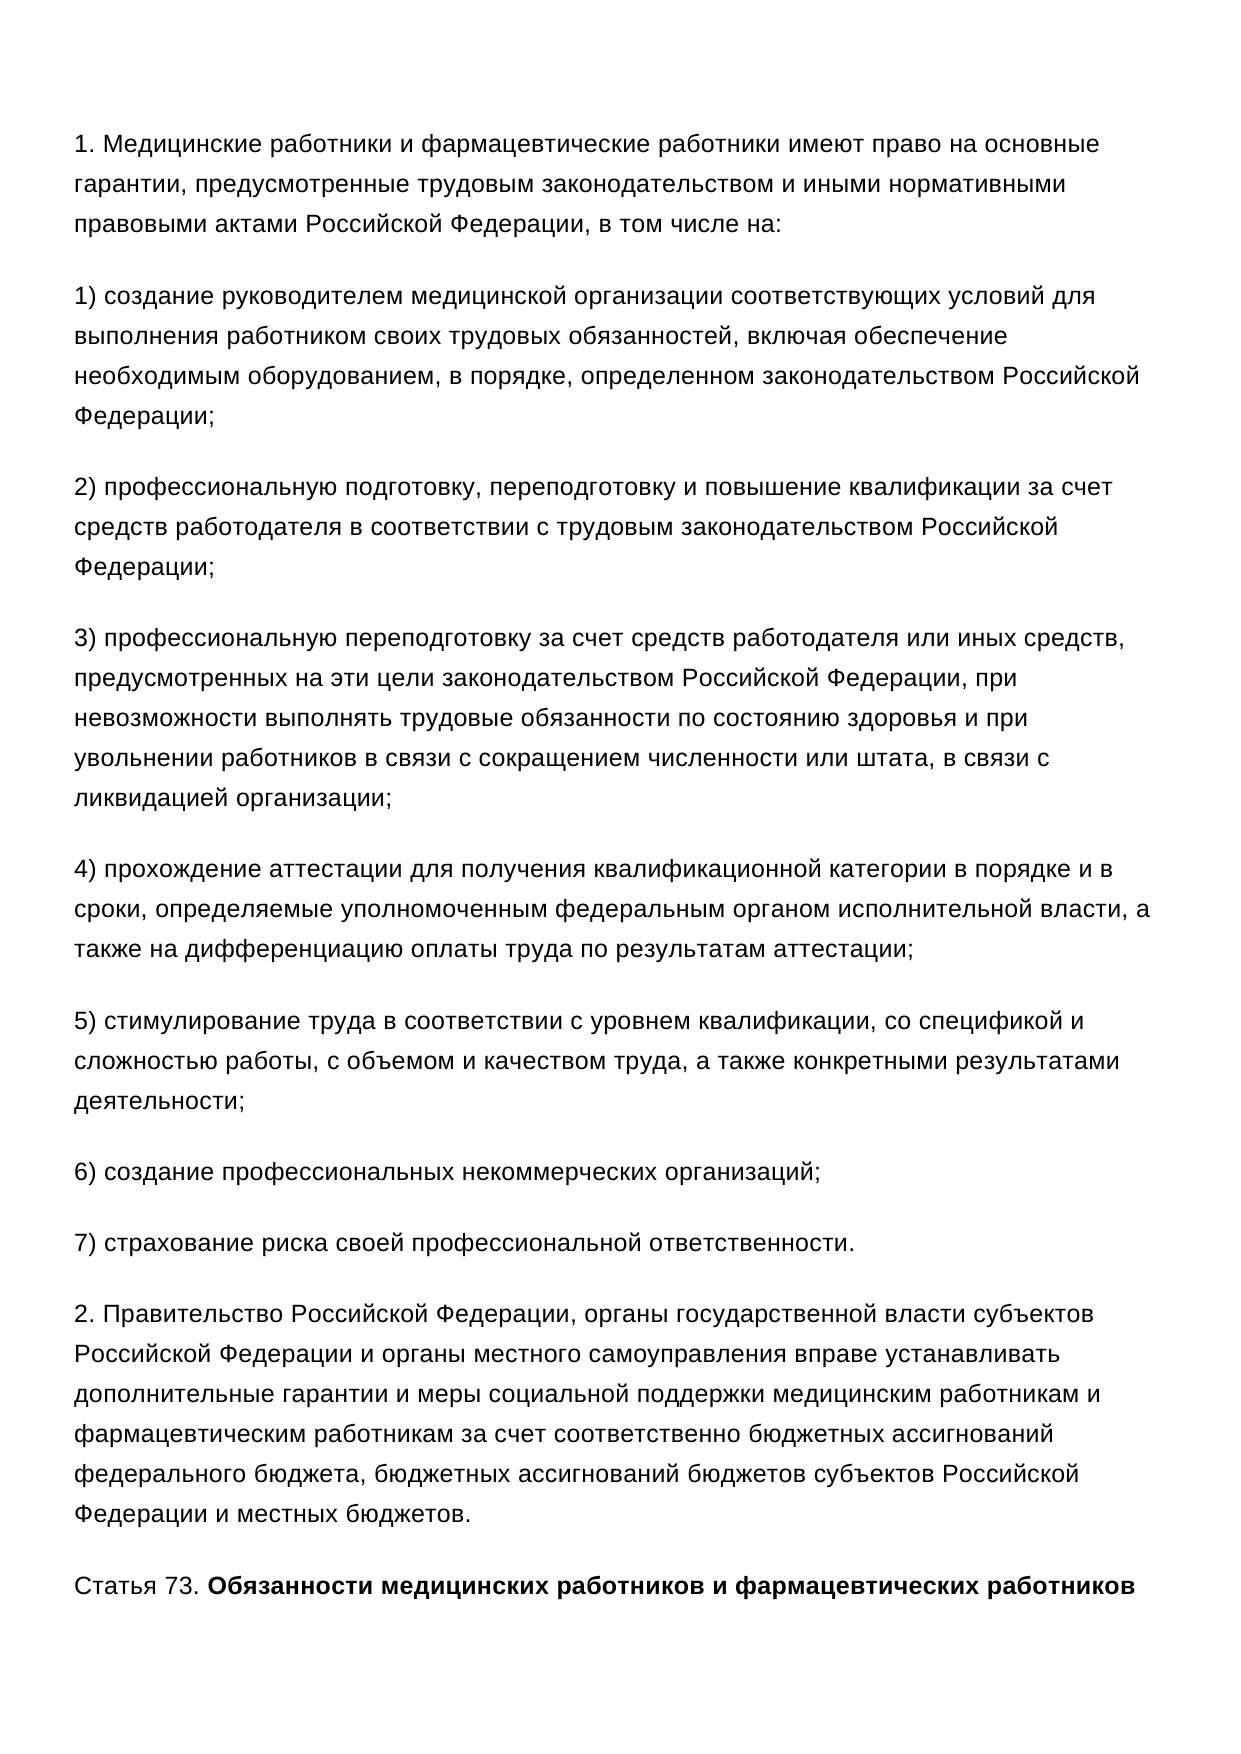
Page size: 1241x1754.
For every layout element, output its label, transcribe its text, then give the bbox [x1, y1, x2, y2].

text 6) создание профессиональных некоммерческих организаций; [74, 1146, 1152, 1186]
text 5) стимулирование труда в соответствии с уровнем квалификации, со спецификой и сложностью работы, с объемом и качеством труда, а также конкретными результатами деятельности; [74, 994, 1152, 1114]
text Статья 73. Обязанности медицинских работников и фармацевтических работников [74, 1559, 1152, 1599]
text 2) профессиональную подготовку, переподготовку и повышение квалификации за счет средств работодателя в соответствии с трудовым законодательством Российской Федерации; [74, 461, 1152, 581]
text 1) создание руководителем медицинской организации соответствующих условий для выполнения работником своих трудовых обязанностей, включая обеспечение необходимым оборудованием, в порядке, определенном законодательством Российской Федерации; [74, 269, 1152, 429]
text 2. Правительство Российской Федерации, органы государственной власти субъектов Российской Федерации и органы местного самоуправления вправе устанавливать дополнительные гарантии и меры социальной поддержки медицинским работникам и фармацевтическим работникам за счет соответственно бюджетных ассигнований федерального бюджета, бюджетных ассигнований бюджетов субъектов Российской Федерации и местных бюджетов. [74, 1288, 1152, 1528]
text 7) страхование риска своей профессиональной ответственности. [74, 1217, 1152, 1257]
text 3) профессиональную переподготовку за счет средств работодателя или иных средств, предусмотренных на эти цели законодательством Российской Федерации, при невозможности выполнять трудовые обязанности по состоянию здоровья и при увольнении работников в связи с сокращением численности или штата, в связи с ликвидацией организации; [74, 612, 1152, 812]
text 1. Медицинские работники и фармацевтические работники имеют право на основные гарантии, предусмотренные трудовым законодательством и иными нормативными правовыми актами Российской Федерации, в том числе на: [74, 118, 1152, 238]
text 4) прохождение аттестации для получения квалификационной категории в порядке и в сроки, определяемые уполномоченным федеральным органом исполнительной власти, а также на дифференциацию оплаты труда по результатам аттестации; [74, 843, 1152, 963]
